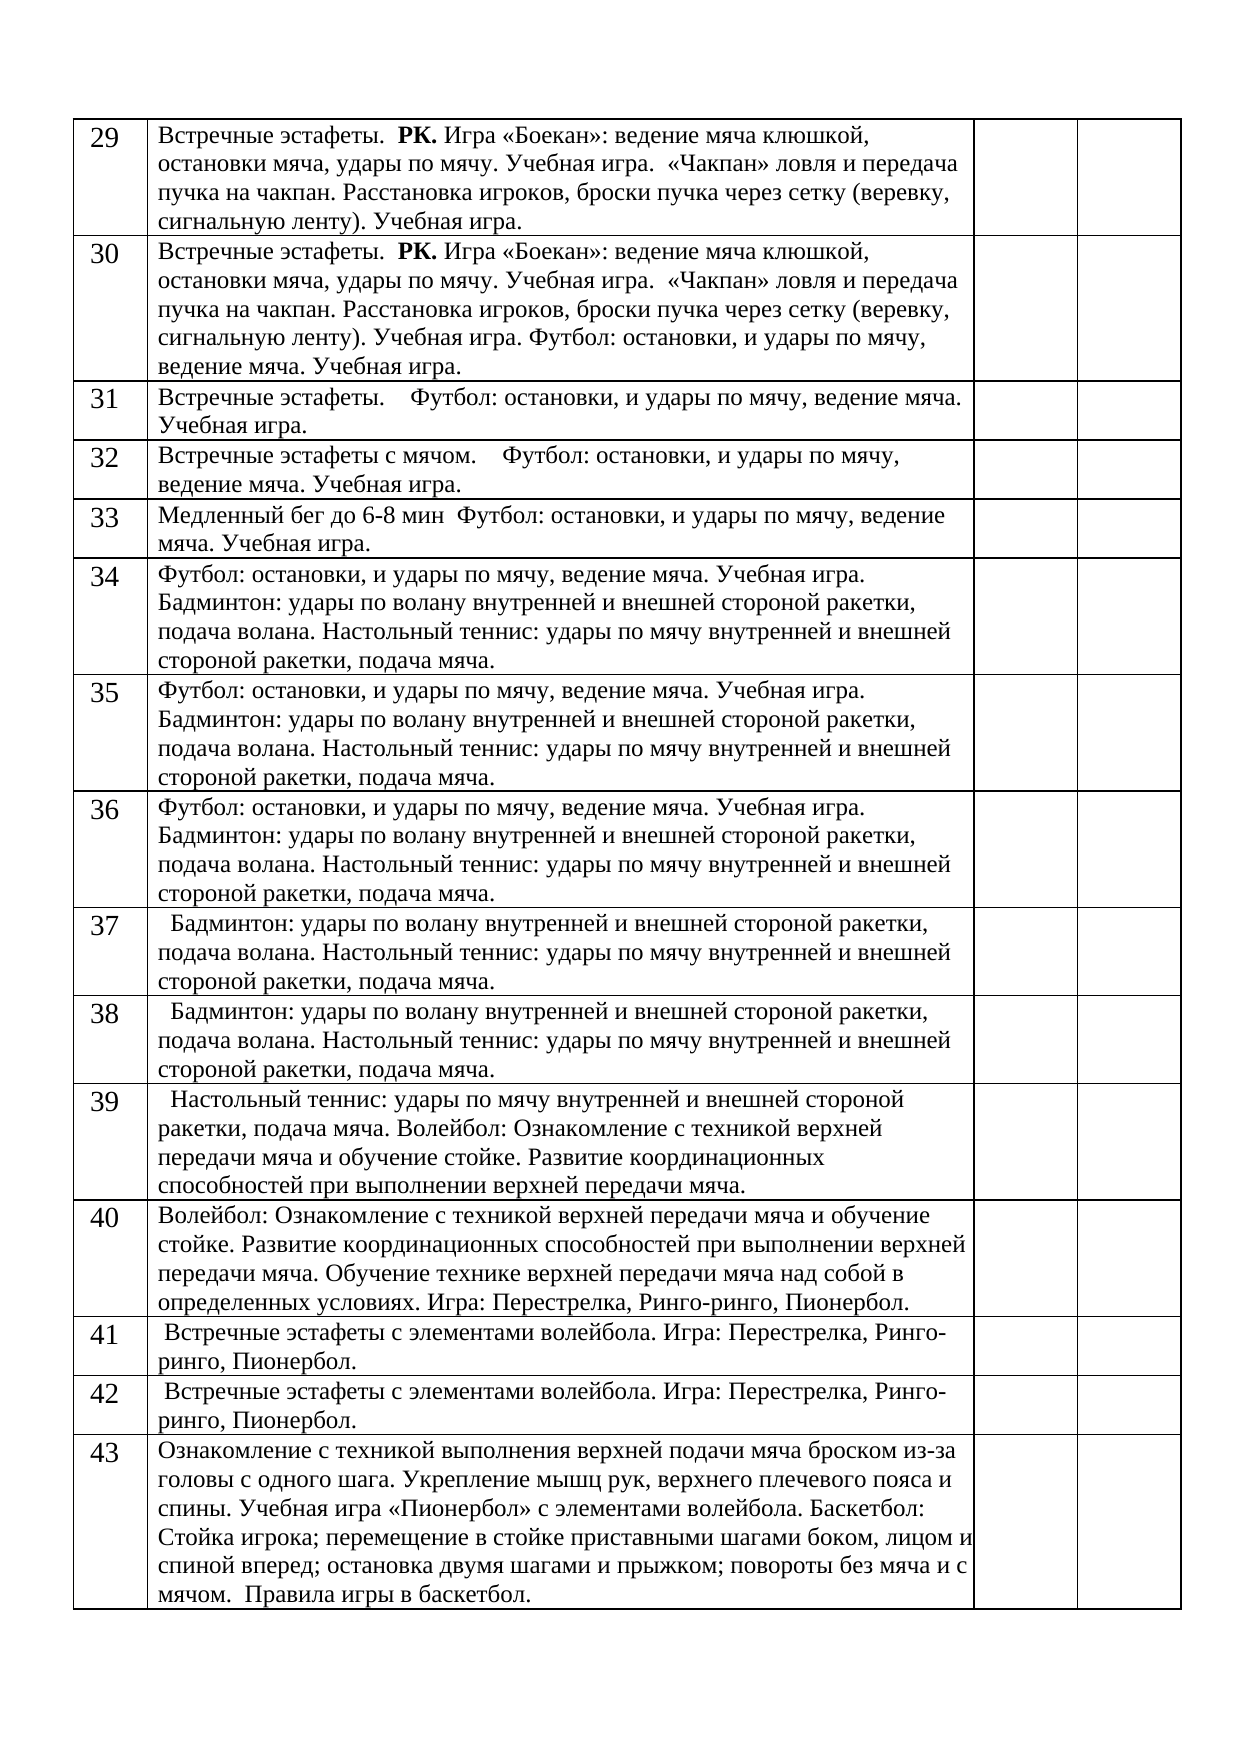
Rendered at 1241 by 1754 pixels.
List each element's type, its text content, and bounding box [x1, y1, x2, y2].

table_cell [975, 382, 1077, 439]
table_cell [1078, 236, 1180, 380]
table_cell [975, 792, 1077, 907]
table_cell [1078, 996, 1180, 1082]
table_cell [1078, 1317, 1180, 1375]
table_cell 39 [74, 1084, 147, 1199]
table_cell [1078, 792, 1180, 907]
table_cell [148, 120, 973, 235]
table_cell 34 [74, 559, 147, 674]
table_cell [1078, 382, 1180, 439]
table_cell Ознакомление с техникой выполнения верхней подачи мяча броском из-за головы с одного шага. Укрепление мышц рук, верхнего плечевого пояса и спины. Учебная игра «Пионербол» с элементами волейбола. Баскетбол: Стойка игрока; перемещение в стойке приставными шагами боком, лицом и спиной вперед; остановка двумя шагами и прыжком; повороты без мяча и с мячом. Правила игры в баскетбол. [148, 1435, 973, 1608]
table_cell [975, 236, 1077, 380]
table_cell Встречные эстафеты с мячом. Футбол: остановки, и удары по мячу, ведение мяча. Учебная игра. [148, 441, 973, 498]
table_cell 35 [74, 675, 147, 790]
table_cell Бадминтон: удары по волану внутренней и внешней стороной ракетки, подача волана. Настольный теннис: удары по мячу внутренней и внешней стороной ракетки, подача мяча. [148, 908, 973, 995]
table_cell [1078, 120, 1180, 235]
table_cell Встречные эстафеты с элементами волейбола. Игра: Перестрелка, Ринго-ринго, Пионербол. [148, 1376, 973, 1434]
table_cell 31 [74, 382, 147, 439]
table_cell Настольный теннис: удары по мячу внутренней и внешней стороной ракетки, подача мяча. Волейбол: Ознакомление с техникой верхней передачи мяча и обучение стойке. Развитие координационных способностей при выполнении верхней передачи мяча. [148, 1084, 973, 1199]
table_cell [975, 120, 1077, 235]
table_cell 29 [74, 120, 147, 235]
table_cell [1078, 500, 1180, 557]
table_cell [1078, 441, 1180, 498]
table_cell 42 [74, 1376, 147, 1434]
table_cell [1078, 1201, 1180, 1316]
table_cell [975, 441, 1077, 498]
table_cell [975, 500, 1077, 557]
table_cell [1078, 1376, 1180, 1434]
table_cell 41 [74, 1317, 147, 1375]
table_cell [975, 1317, 1077, 1375]
table_cell [975, 1435, 1077, 1608]
table_cell [975, 908, 1077, 995]
table_cell [975, 1084, 1077, 1199]
table_cell [1078, 1435, 1180, 1608]
table_cell Медленный бег до 6-8 мин Футбол: остановки, и удары по мячу, ведение мяча. Учебная игра. [148, 500, 973, 557]
table_cell 33 [74, 500, 147, 557]
table_cell Встречные эстафеты. РК. Игра «Боекан»: ведение мяча клюшкой, остановки мяча, удары по мячу. Учебная игра. «Чакпан» ловля и передача пучка на чакпан. Расстановка игроков, броски пучка через сетку (веревку, сигнальную ленту). Учебная игра. Футбол: остановки, и удары по мячу, ведение мяча. Учебная игра. [148, 236, 973, 380]
table_cell 32 [74, 441, 147, 498]
table_cell [975, 1201, 1077, 1316]
table_cell 30 [74, 236, 147, 380]
table_cell Футбол: остановки, и удары по мячу, ведение мяча. Учебная игра. Бадминтон: удары по волану внутренней и внешней стороной ракетки, подача волана. Настольный теннис: удары по мячу внутренней и внешней стороной ракетки, подача мяча. [148, 792, 973, 907]
table_cell 38 [74, 996, 147, 1082]
table_cell [1078, 908, 1180, 995]
table_cell 36 [74, 792, 147, 907]
table_cell 43 [74, 1435, 147, 1608]
table_cell Встречные эстафеты. Футбол: остановки, и удары по мячу, ведение мяча. Учебная игра. [148, 382, 973, 439]
table_cell [975, 996, 1077, 1082]
table_cell 37 [74, 908, 147, 995]
table_cell Футбол: остановки, и удары по мячу, ведение мяча. Учебная игра. Бадминтон: удары по волану внутренней и внешней стороной ракетки, подача волана. Настольный теннис: удары по мячу внутренней и внешней стороной ракетки, подача мяча. [148, 675, 973, 790]
table_cell [975, 675, 1077, 790]
table_cell [1078, 1084, 1180, 1199]
table_cell Волейбол: Ознакомление с техникой верхней передачи мяча и обучение стойке. Развитие координационных способностей при выполнении верхней передачи мяча. Обучение технике верхней передачи мяча над собой в определенных условиях. Игра: Перестрелка, Ринго-ринго, Пионербол. [148, 1201, 973, 1316]
table_cell Бадминтон: удары по волану внутренней и внешней стороной ракетки, подача волана. Настольный теннис: удары по мячу внутренней и внешней стороной ракетки, подача мяча. [148, 996, 973, 1082]
table_cell [975, 559, 1077, 674]
table_cell [975, 1376, 1077, 1434]
table_cell [1078, 675, 1180, 790]
table_cell Футбол: остановки, и удары по мячу, ведение мяча. Учебная игра. Бадминтон: удары по волану внутренней и внешней стороной ракетки, подача волана. Настольный теннис: удары по мячу внутренней и внешней стороной ракетки, подача мяча. [148, 559, 973, 674]
table_cell 40 [74, 1201, 147, 1316]
table_cell [1078, 559, 1180, 674]
table_cell Встречные эстафеты с элементами волейбола. Игра: Перестрелка, Ринго-ринго, Пионербол. [148, 1317, 973, 1375]
